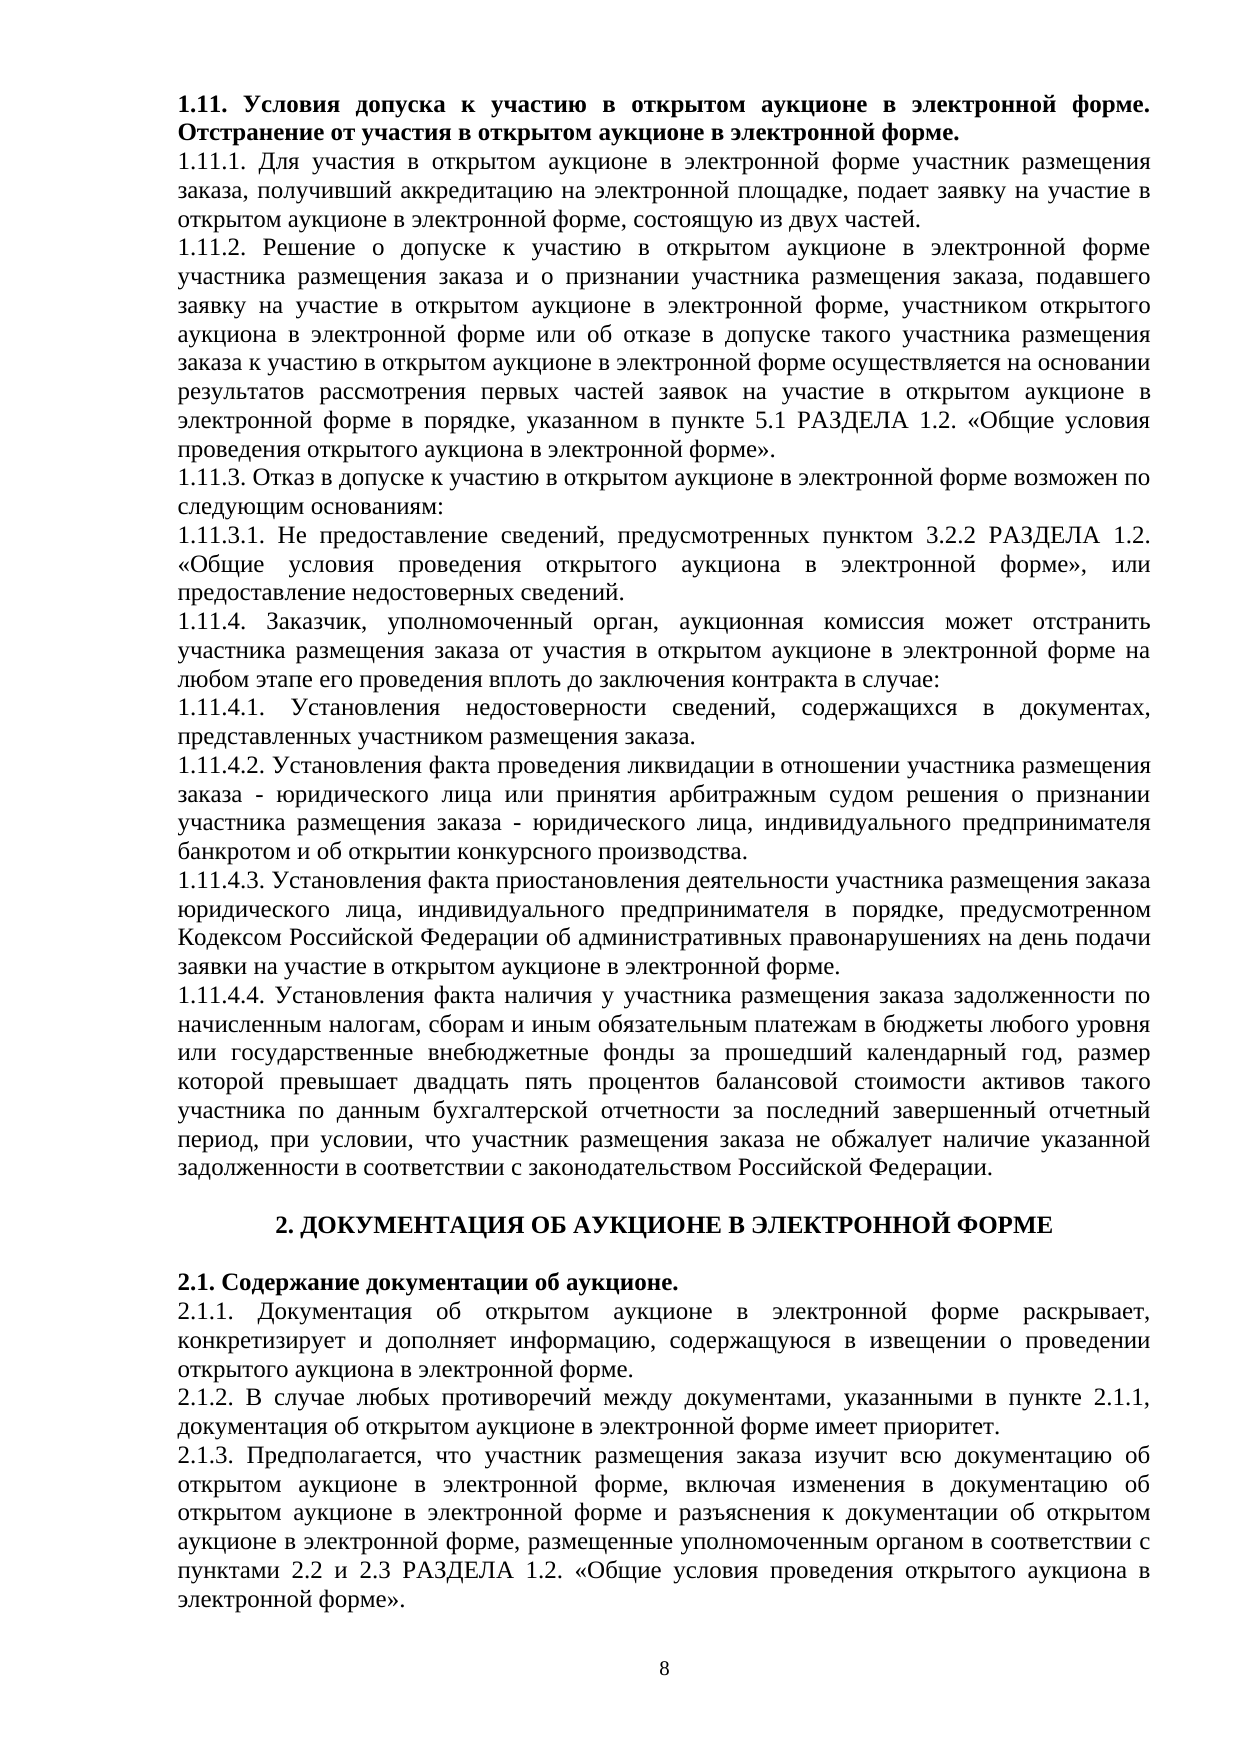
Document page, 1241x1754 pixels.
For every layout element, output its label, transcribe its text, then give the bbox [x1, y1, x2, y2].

text 1.11.3. Отказ в допуске к участию в открытом аукционе в электронной форме возможен по следующим основаниям: [177, 462, 1152, 520]
text 1.11.4.2. Установления факта проведения ликвидации в отношении участника размещения заказа - юридического лица или принятия арбитражным судом решения о признании участника размещения заказа - юридического лица, индивидуального предпринимателя банкротом и об открытии конкурсного производства. [177, 750, 1152, 865]
text 1.11.4. Заказчик, уполномоченный орган, аукционная комиссия может отстранить участника размещения заказа от участия в открытом аукционе в электронной форме на любом этапе его проведения вплоть до заключения контракта в случае: [177, 606, 1152, 692]
text 1.11.4.1. Установления недостоверности сведений, содержащихся в документах, представленных участником размещения заказа. [177, 692, 1152, 750]
text 2. ДОКУМЕНТАЦИЯ ОБ АУКЦИОНЕ В ЭЛЕКТРОННОЙ ФОРМЕ [177, 1210, 1152, 1239]
text 2.1.2. В случае любых противоречий между документами, указанными в пункте 2.1.1, документация об открытом аукционе в электронной форме имеет приоритет. [177, 1382, 1152, 1440]
text 1.11.4.3. Установления факта приостановления деятельности участника размещения заказа юридического лица, индивидуального предпринимателя в порядке, предусмотренном Кодексом Российской Федерации об административных правонарушениях на день подачи заявки на участие в открытом аукционе в электронной форме. [177, 865, 1152, 980]
text 1.11.2. Решение о допуске к участию в открытом аукционе в электронной форме участника размещения заказа и о признании участника размещения заказа, подавшего заявку на участие в открытом аукционе в электронной форме, участником открытого аукциона в электронной форме или об отказе в допуске такого участника размещения заказа к участию в открытом аукционе в электронной форме осуществляется на основании результатов рассмотрения первых частей заявок на участие в открытом аукционе в электронной форме в порядке, указанном в пункте 5.1 РАЗДЕЛА 1.2. «Общие условия проведения открытого аукциона в электронной форме». [177, 232, 1152, 462]
text 2.1.1. Документация об открытом аукционе в электронной форме раскрывает, конкретизирует и дополняет информацию, содержащуюся в извещении о проведении открытого аукциона в электронной форме. [177, 1296, 1152, 1382]
text 1.11. Условия допуска к участию в открытом аукционе в электронной форме. Отстранение от участия в открытом аукционе в электронной форме. [177, 89, 1152, 146]
text 2.1. Содержание документации об аукционе. [177, 1267, 1152, 1296]
text 1.11.3.1. Не предоставление сведений, предусмотренных пунктом 3.2.2 РАЗДЕЛА 1.2. «Общие условия проведения открытого аукциона в электронной форме», или предоставление недостоверных сведений. [177, 520, 1152, 606]
text 1.11.1. Для участия в открытом аукционе в электронной форме участник размещения заказа, получивший аккредитацию на электронной площадке, подает заявку на участие в открытом аукционе в электронной форме, состоящую из двух частей. [177, 146, 1152, 232]
text 2.1.3. Предполагается, что участник размещения заказа изучит всю документацию об открытом аукционе в электронной форме, включая изменения в документацию об открытом аукционе в электронной форме и разъяснения к документации об открытом аукционе в электронной форме, размещенные уполномоченным органом в соответствии с пунктами 2.2 и 2.3 РАЗДЕЛА 1.2. «Общие условия проведения открытого аукциона в электронной форме». [177, 1440, 1152, 1612]
text 1.11.4.4. Установления факта наличия у участника размещения заказа задолженности по начисленным налогам, сборам и иным обязательным платежам в бюджеты любого уровня или государственные внебюджетные фонды за прошедший календарный год, размер которой превышает двадцать пять процентов балансовой стоимости активов такого участника по данным бухгалтерской отчетности за последний завершенный отчетный период, при условии, что участник размещения заказа не обжалует наличие указанной задолженности в соответствии с законодательством Российской Федерации. [177, 980, 1152, 1181]
